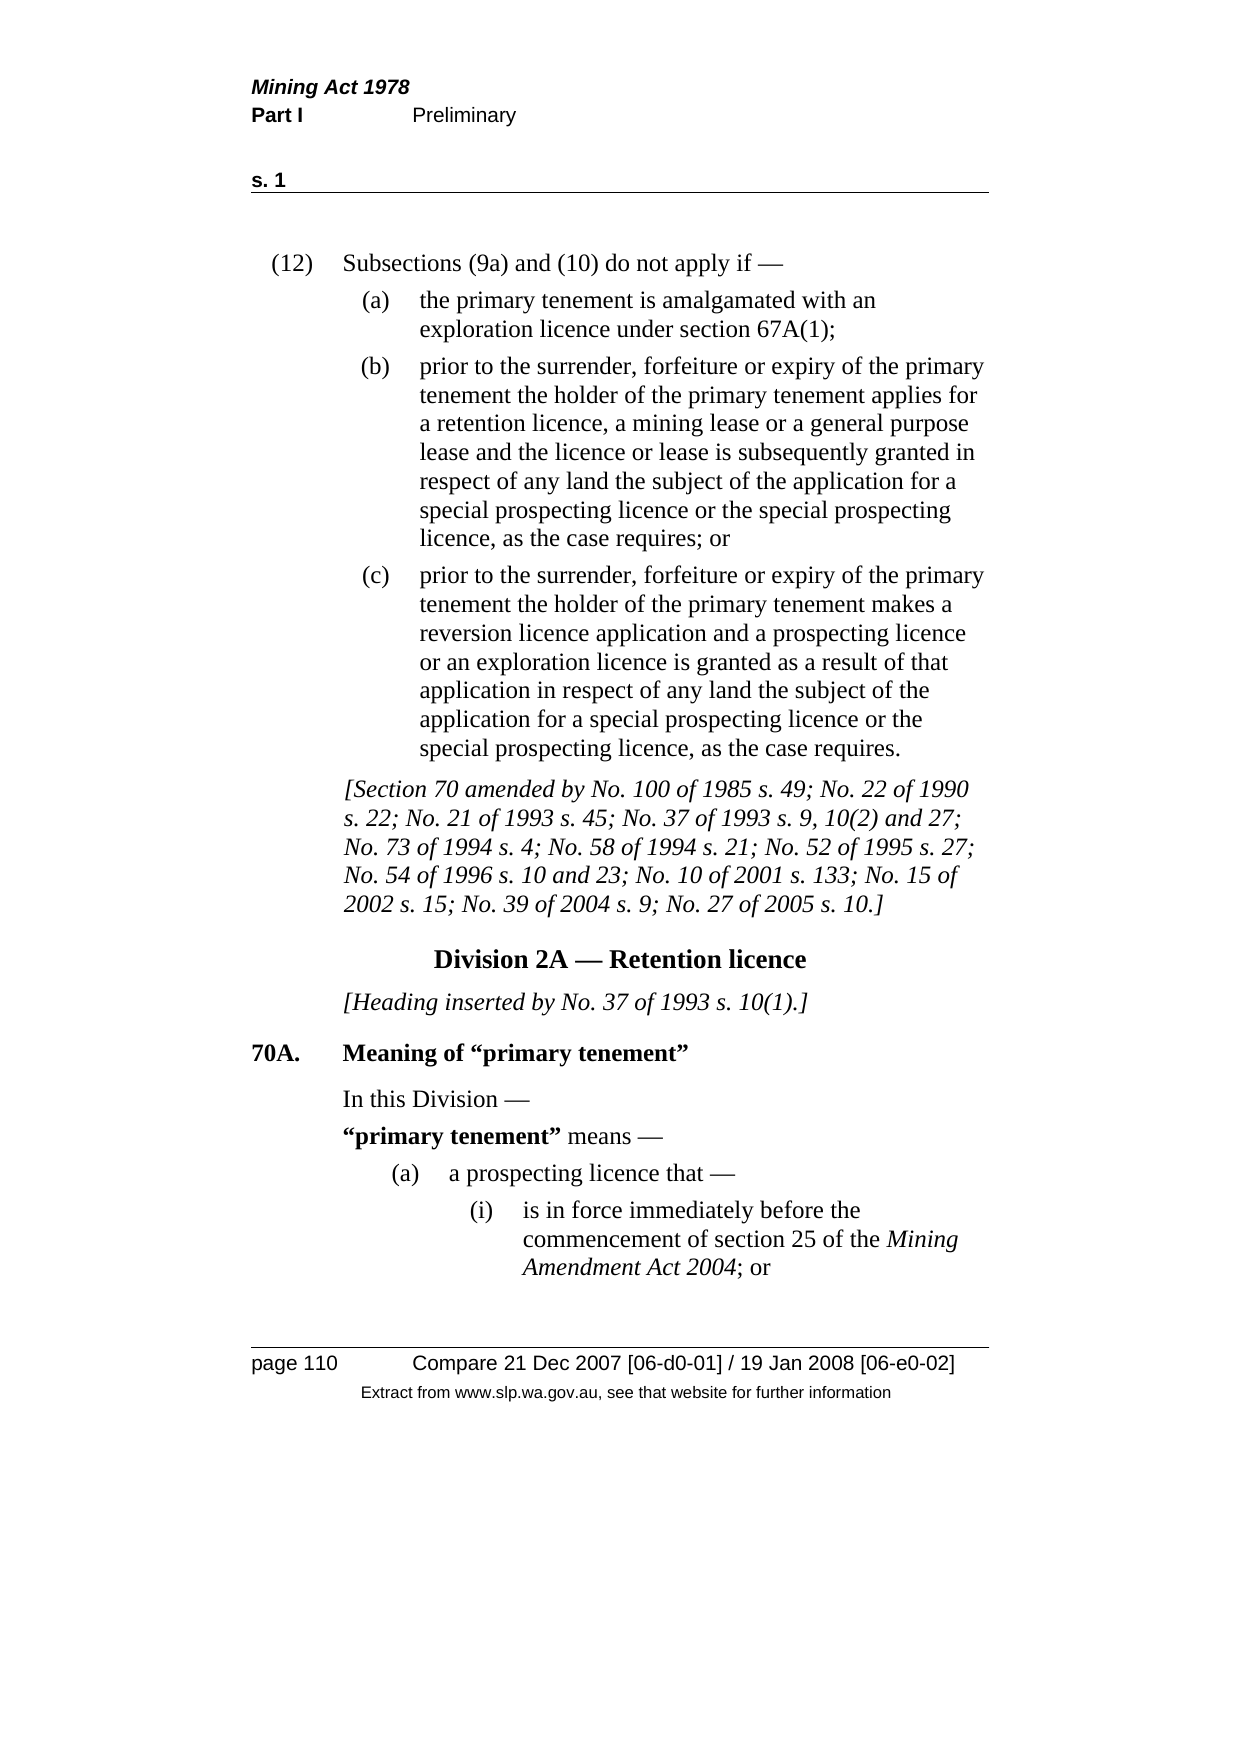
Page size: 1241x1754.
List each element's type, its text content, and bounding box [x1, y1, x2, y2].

subtitle [Heading inserted by No. 37 of 1993 s. 10(1).] [251, 987, 989, 1015]
text (b) prior to the surrender, forfeiture or expiry of the primary tenement the holder of the primary tenement applies for a retention licence, a mining lease or a general purpose lease and the licence or lease is subsequently granted in respect of any land the subject of the application for a special prospecting licence or the special prospecting licence, as the case requires; or [251, 351, 989, 552]
text “primary tenement” means — [251, 1121, 989, 1149]
text (12) Subsections (9a) and (10) do not apply if — [251, 248, 989, 277]
text (a) a prospecting licence that — [251, 1158, 989, 1187]
text In this Division — [251, 1084, 989, 1112]
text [251, 1195, 989, 1281]
subtitle Division 2A — Retention licence [251, 943, 989, 974]
text (c) prior to the surrender, forfeiture or expiry of the primary tenement the holder of the primary tenement makes a reversion licence application and a prospecting licence or an exploration licence is granted as a result of that application in respect of any land the subject of the application for a special prospecting licence or the special prospecting licence, as the case requires. [251, 561, 989, 762]
text (a) the primary tenement is amalgamated with an exploration licence under section 67A(1); [251, 285, 989, 343]
subtitle 70A. Meaning of “primary tenement” [251, 1038, 989, 1067]
text [Section 70 amended by No. 100 of 1985 s. 49; No. 22 of 1990 s. 22; No. 21 of 1993 s. 45; No. 37 of 1993 s. 9, 10(2) and 27; No. 73 of 1994 s. 4; No. 58 of 1994 s. 21; No. 52 of 1995 s. 27; No. 54 of 1996 s. 10 and 23; No. 10 of 2001 s. 133; No. 15 of 2002 s. 15; No. 39 of 2004 s. 9; No. 27 of 2005 s. 10.] [251, 774, 989, 918]
